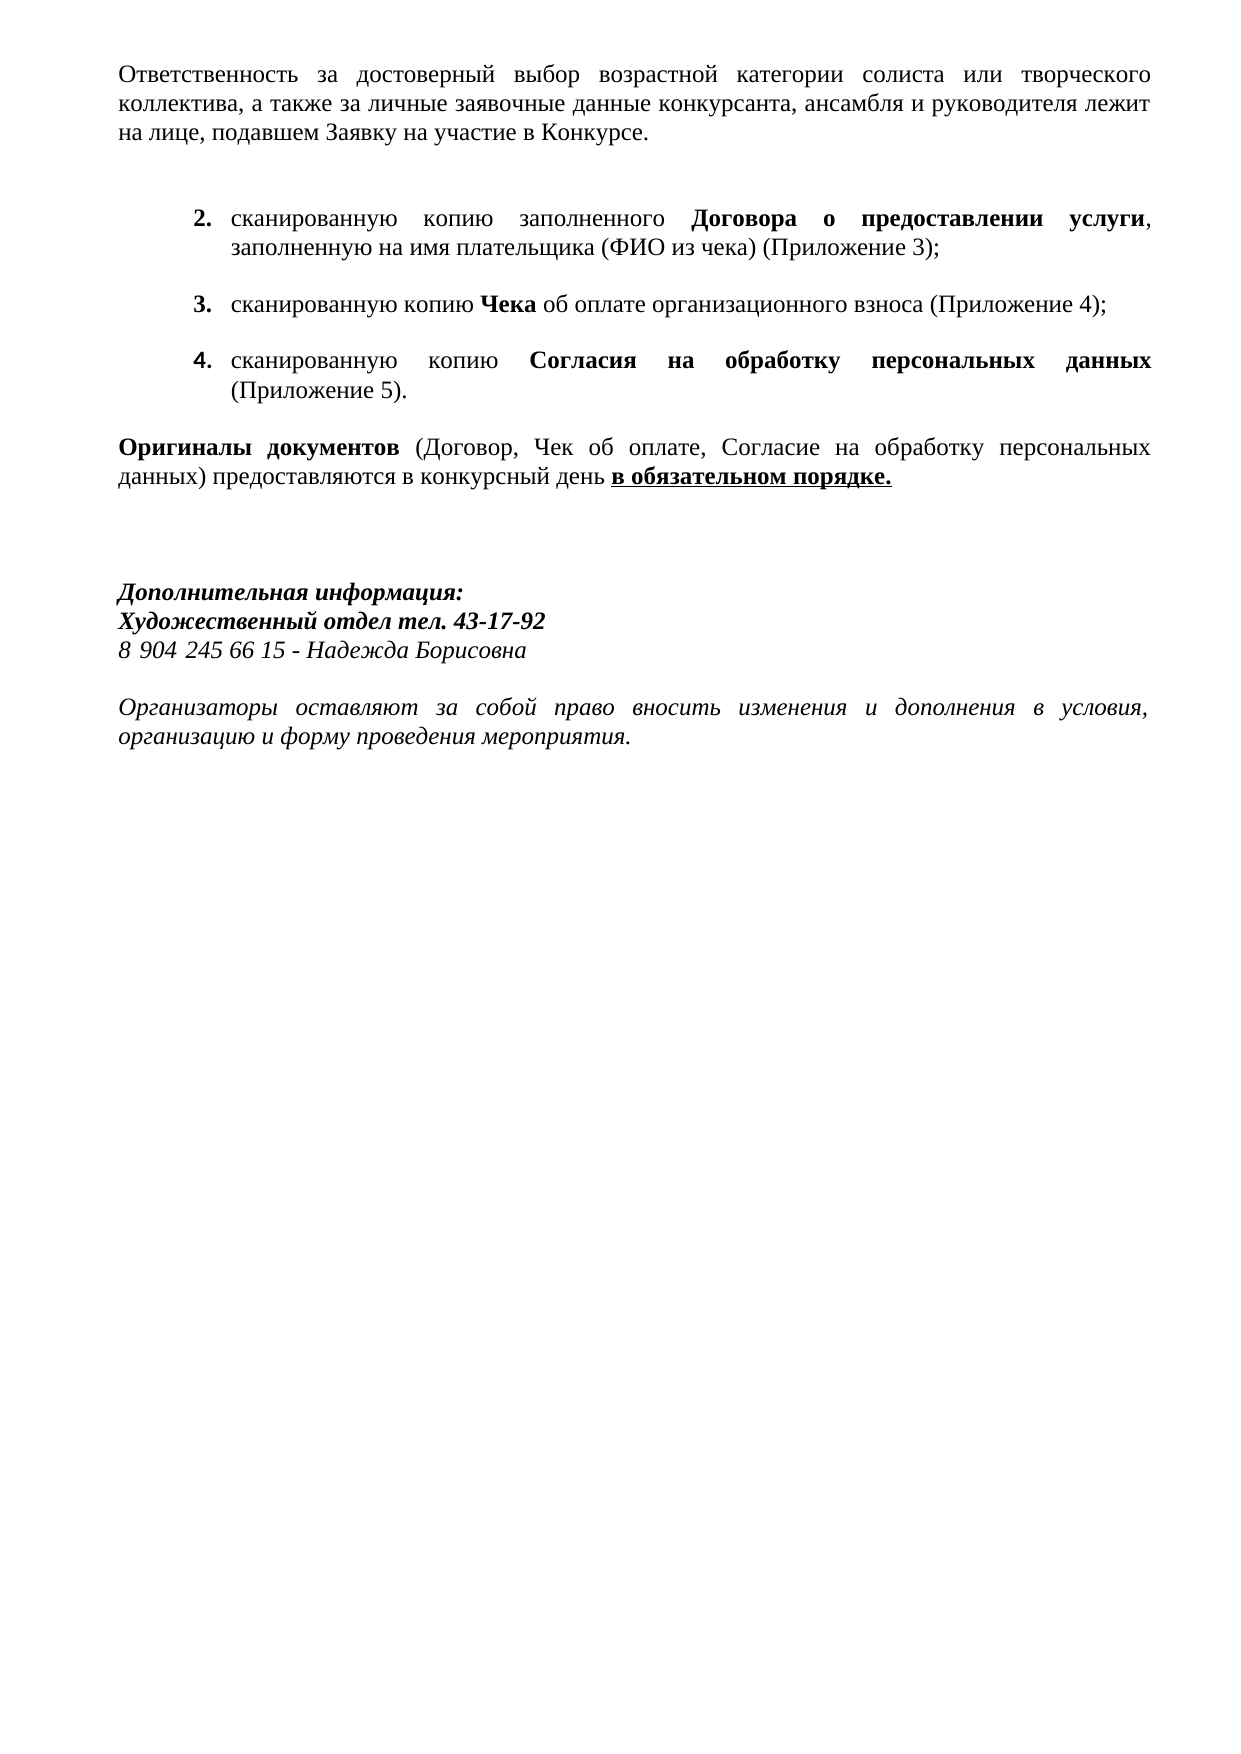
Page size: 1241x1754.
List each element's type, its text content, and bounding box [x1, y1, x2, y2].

list сканированную копию Согласия на обработку персональных данных (Приложение 5). [193, 344, 1152, 403]
text Оригиналы документов (Договор, Чек об оплате, Согласие на обработку персональных данных) предоставляются в конкурсный день в обязательном порядке. [118, 432, 1152, 490]
text Дополнительная информация: [118, 577, 1152, 606]
text 8 904 245 66 15 - Надежда Борисовна [118, 635, 1152, 664]
text Художественный отдел тел. 43-17-92 [118, 606, 1152, 635]
text Ответственность за достоверный выбор возрастной категории солиста или творческого коллектива, а также за личные заявочные данные конкурсанта, ансамбля и руководителя лежит на лице, подавшем Заявку на участие в Конкурсе. [118, 59, 1152, 145]
text Организаторы оставляют за собой право вносить изменения и дополнения в условия, организацию и форму проведения мероприятия. [118, 692, 1152, 750]
list сканированную копию заполненного Договора о предоставлении услуги, заполненную на имя плательщика (ФИО из чека) (Приложение 3); [193, 203, 1152, 260]
list сканированную копию Чека об оплате организационного взноса (Приложение 4); [193, 289, 1152, 318]
